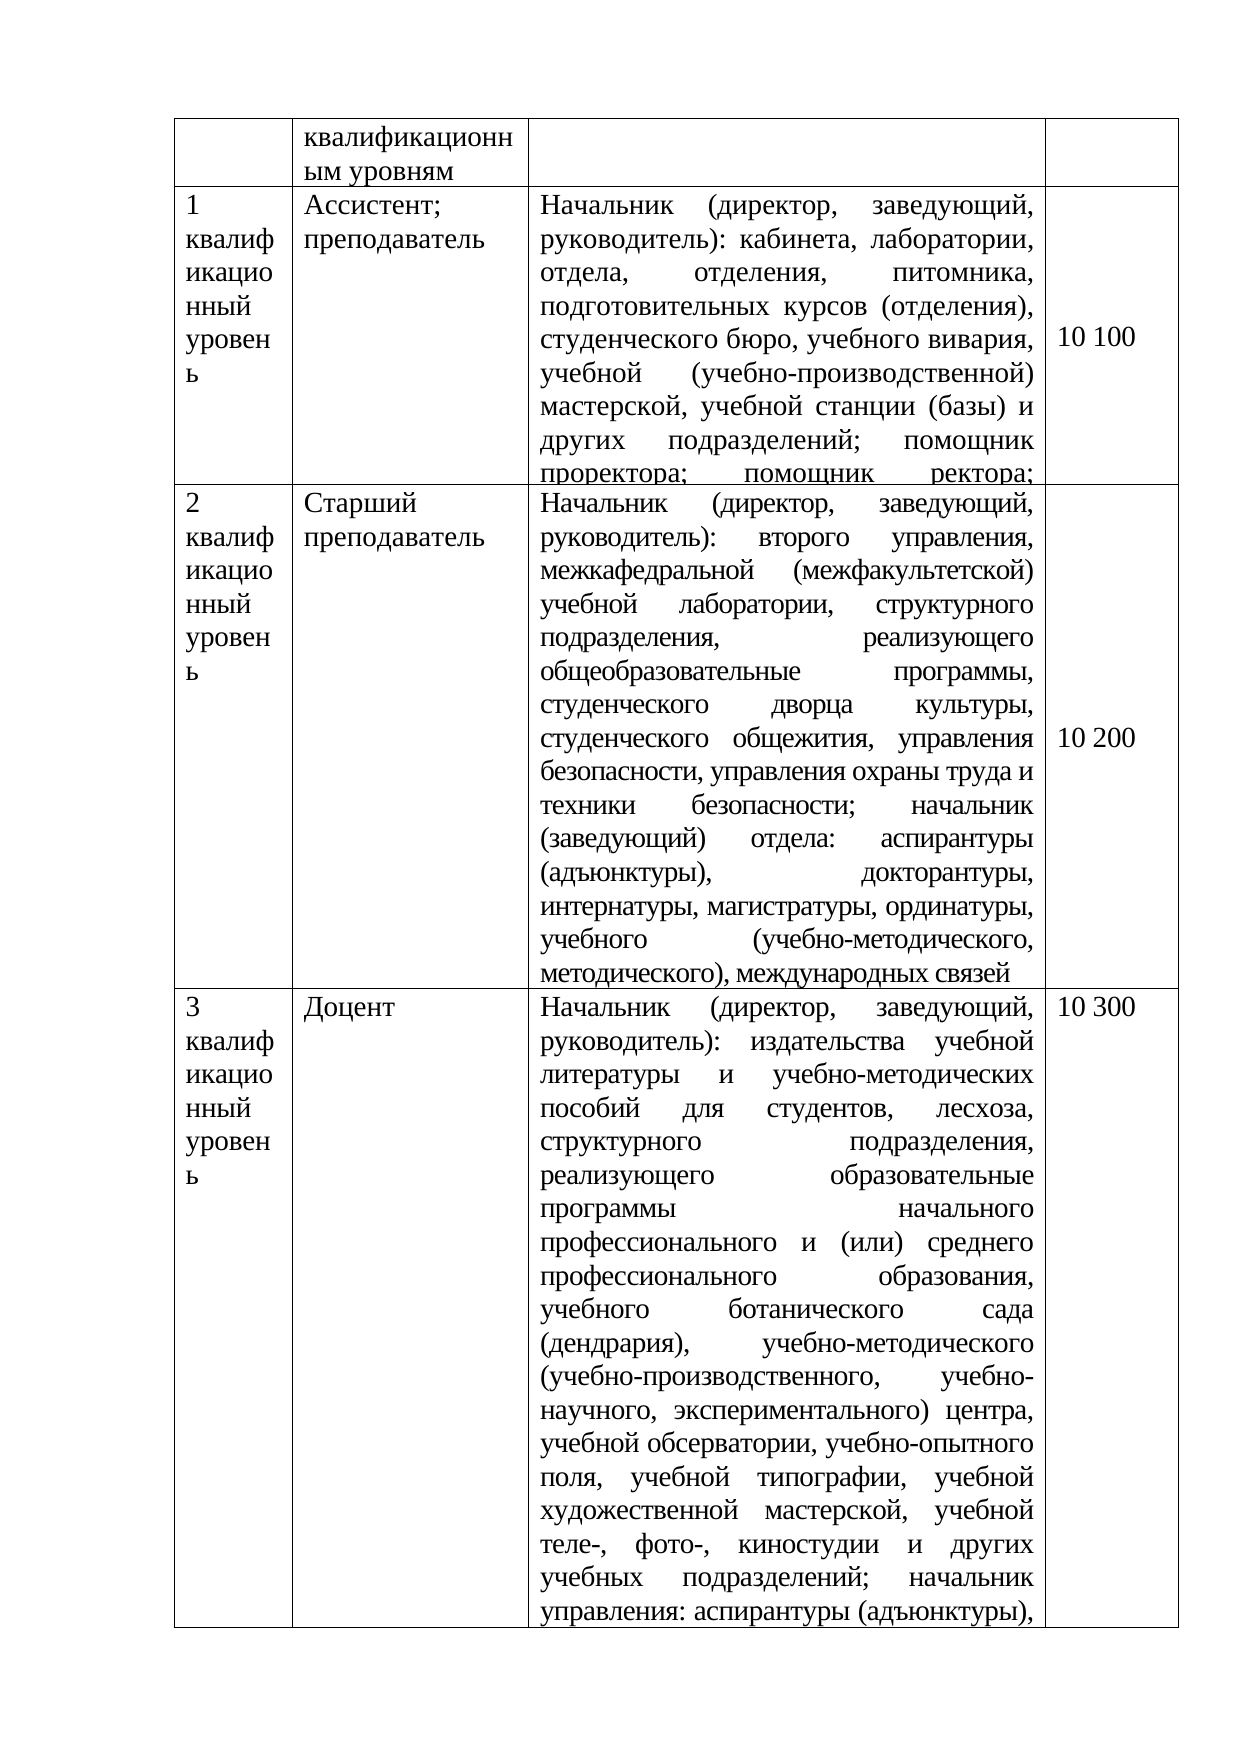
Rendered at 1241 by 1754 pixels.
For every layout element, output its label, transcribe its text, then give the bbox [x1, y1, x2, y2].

table_cell Начальник (директор, заведующий, руководитель): второго управления, межкафедральной (межфакультетской) учебной лаборатории, структурного подразделения, реализующего общеобразовательные программы, студенческого дворца культуры, студенческого общежития, управления безопасности, управления охраны труда и техники безопасности; начальник (заведующий) отдела: аспирантуры (адъюнктуры), докторантуры, интернатуры, магистратуры, ординатуры, учебного (учебно-методического, методического), международных связей [529, 485, 1045, 988]
table_cell 2 квалификационный уровень [175, 485, 292, 988]
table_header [529, 119, 1045, 186]
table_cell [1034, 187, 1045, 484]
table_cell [529, 989, 1045, 1627]
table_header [293, 119, 528, 186]
table_cell 10 200 [1046, 485, 1178, 988]
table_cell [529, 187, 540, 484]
table_cell Доцент [293, 989, 528, 1627]
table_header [1046, 119, 1178, 186]
table_cell Ассистент; преподаватель [293, 187, 528, 484]
table_cell 1 квалификационный уровень [175, 187, 292, 484]
table_cell 10 300 [1046, 989, 1178, 1627]
table_cell 10 100 [1046, 187, 1178, 484]
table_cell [175, 989, 292, 1627]
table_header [175, 119, 292, 186]
table_cell Старший преподаватель [293, 485, 528, 988]
